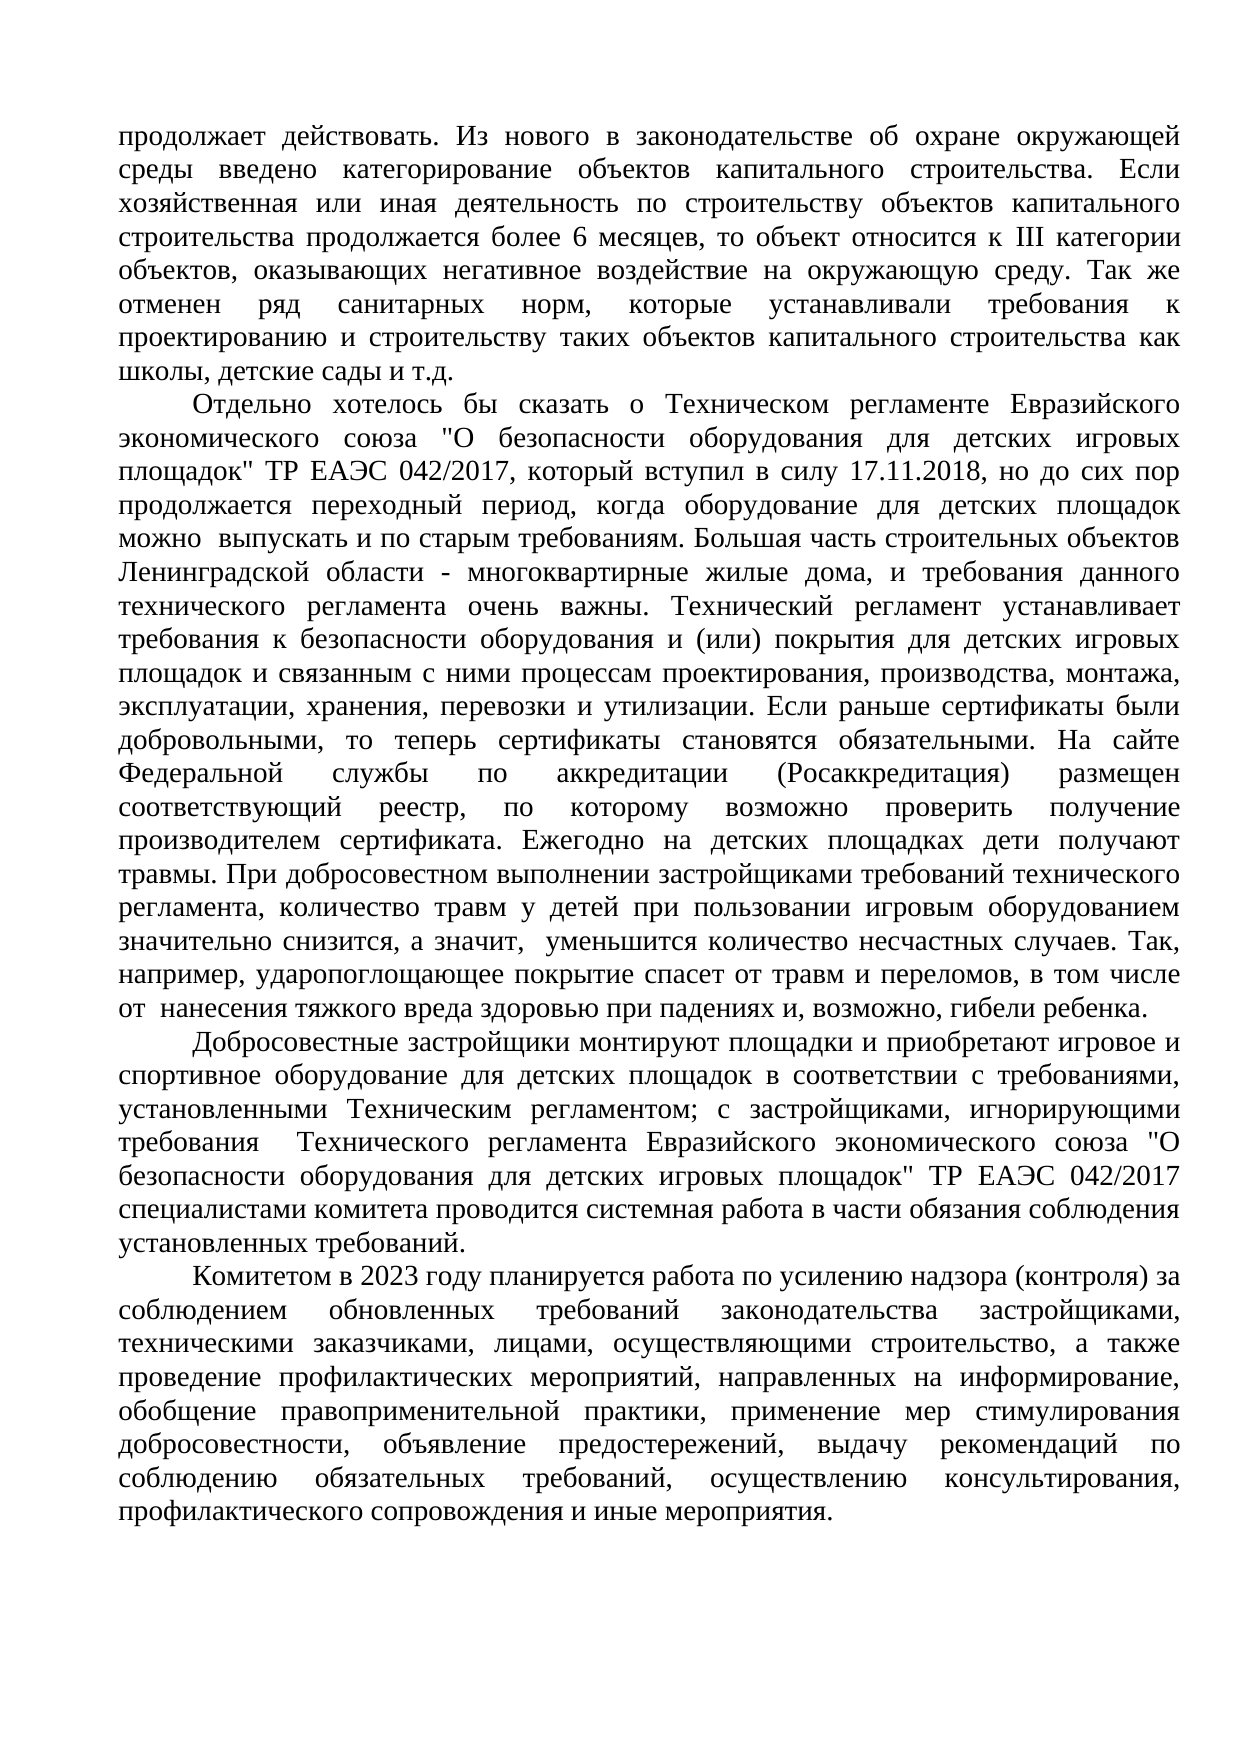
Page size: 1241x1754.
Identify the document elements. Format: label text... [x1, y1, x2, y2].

text Комитетом в 2023 году планируется работа по усилению надзора (контроля) за соблюдением обновленных требований законодательства застройщиками, техническими заказчиками, лицами, осуществляющими строительство, а также проведение профилактических мероприятий, направленных на информирование, обобщение правоприменительной практики, применение мер стимулирования добросовестности, объявление предостережений, выдачу рекомендаций по соблюдению обязательных требований, осуществлению консультирования, профилактического сопровождения и иные мероприятия. [118, 1258, 1181, 1527]
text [118, 118, 1181, 386]
text Добросовестные застройщики монтируют площадки и приобретают игровое и спортивное оборудование для детских площадок в соответствии с требованиями, установленными Техническим регламентом; с застройщиками, игнорирующими требования Технического регламента Евразийского экономического союза "О безопасности оборудования для детских игровых площадок" ТР ЕАЭС 042/2017 специалистами комитета проводится системная работа в части обязания соблюдения установленных требований. [118, 1024, 1181, 1258]
text Отдельно хотелось бы сказать о Техническом регламенте Евразийского экономического союза "О безопасности оборудования для детских игровых площадок" ТР ЕАЭС 042/2017, который вступил в силу 17.11.2018, но до сих пор продолжается переходный период, когда оборудование для детских площадок можно выпускать и по старым требованиям. Большая часть строительных объектов Ленинградской области - многоквартирные жилые дома, и требования данного технического регламента очень важны. Технический регламент устанавливает требования к безопасности оборудования и (или) покрытия для детских игровых площадок и связанным с ними процессам проектирования, производства, монтажа, эксплуатации, хранения, перевозки и утилизации. Если раньше сертификаты были добровольными, то теперь сертификаты становятся обязательными. На сайте Федеральной службы по аккредитации (Росаккредитация) размещен соответствующий реестр, по которому возможно проверить получение производителем сертификата. Ежегодно на детских площадках дети получают травмы. При добросовестном выполнении застройщиками требований технического регламента, количество травм у детей при пользовании игровым оборудованием значительно снизится, а значит, уменьшится количество несчастных случаев. Так, например, ударопоглощающее покрытие спасет от травм и переломов, в том числе от нанесения тяжкого вреда здоровью при падениях и, возможно, гибели ребенка. [118, 386, 1181, 1024]
